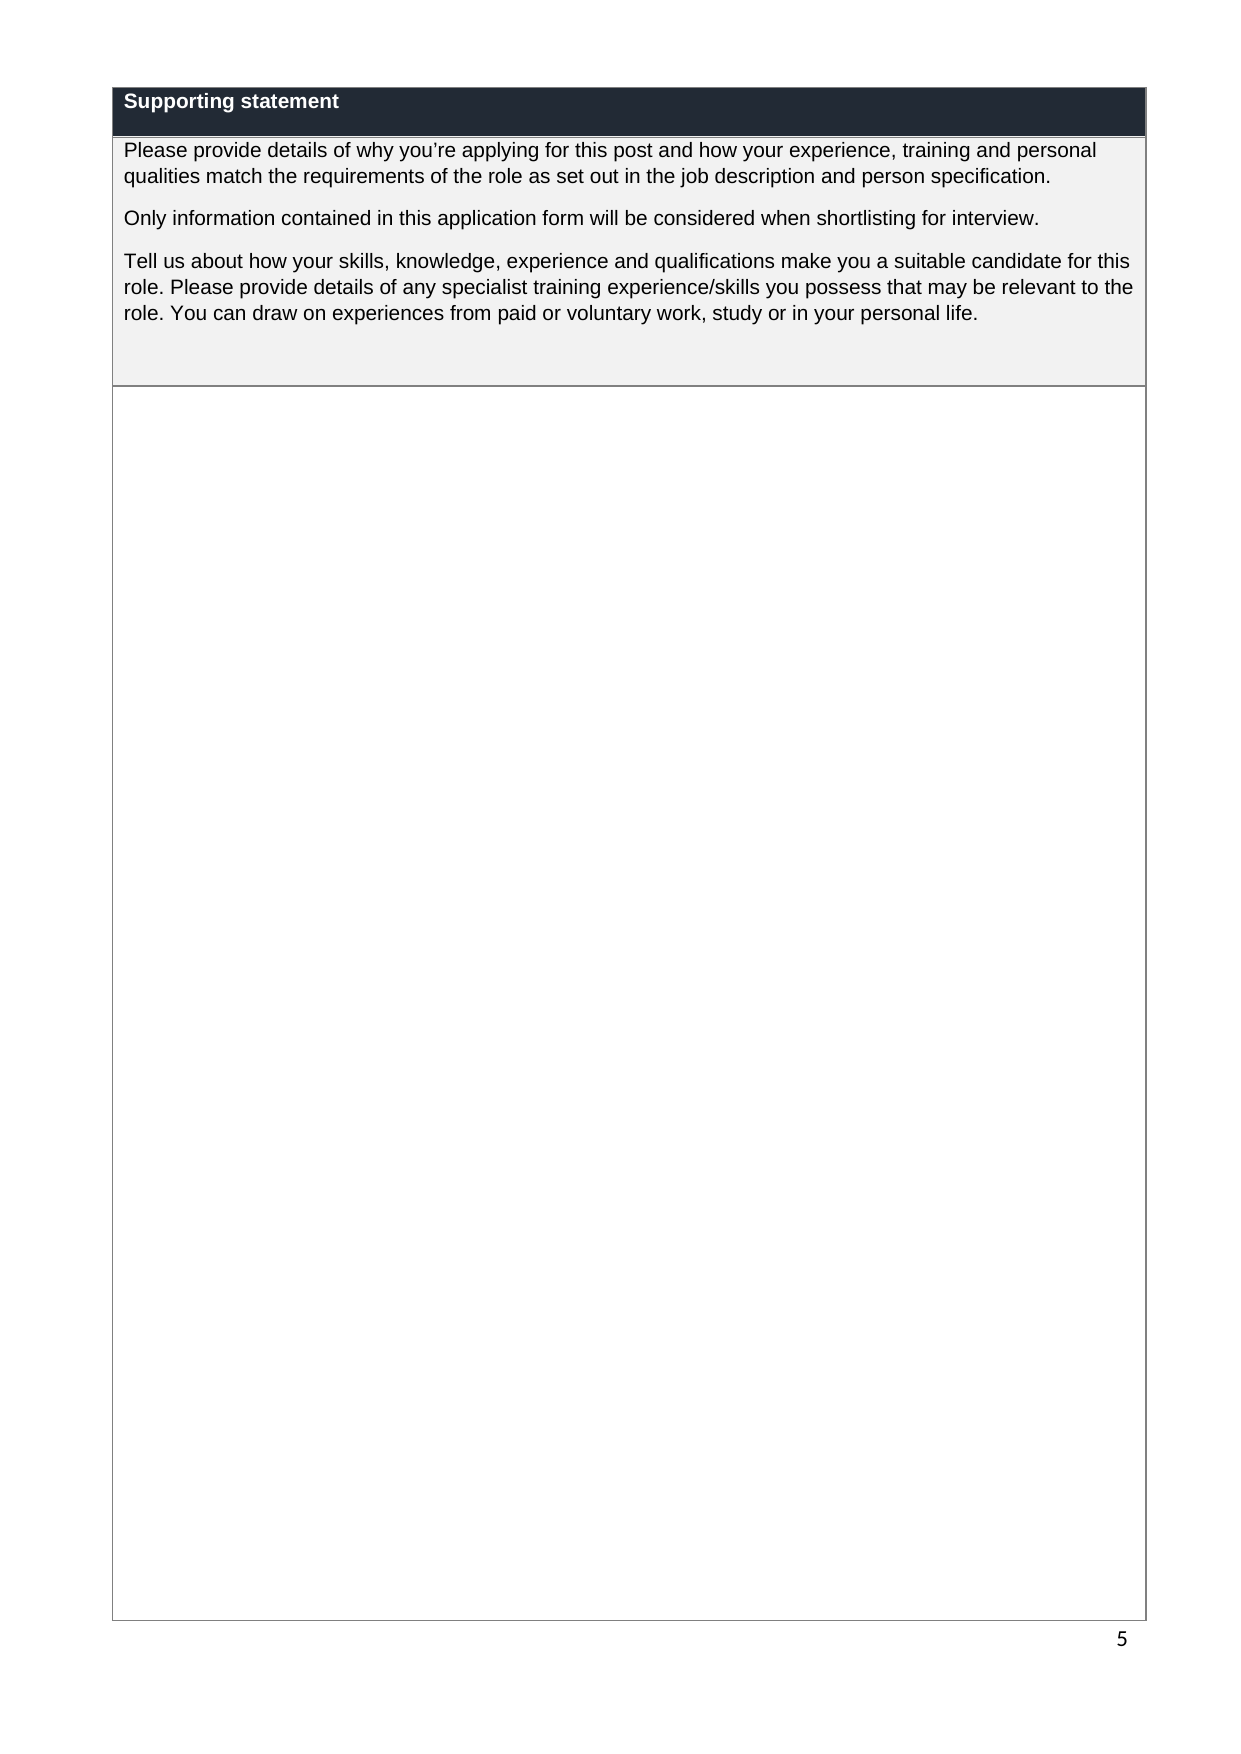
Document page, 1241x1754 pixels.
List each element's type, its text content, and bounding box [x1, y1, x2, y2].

table_header Supporting statement [113, 88, 1145, 136]
table_cell Please provide details of why you’re applying for this post and how your experience, training and personal qualities match the requirements of the role as set out in the job description and person specification. Only information contained in this application form will be considered when shortlisting for interview. Tell us about how your skills, knowledge, experience and qualifications make you a suitable candidate for this role. Please provide details of any specialist training experience/skills you possess that may be relevant to the role. You can draw on experiences from paid or voluntary work, study or in your personal life. [113, 138, 1145, 385]
table_cell [113, 387, 1145, 1619]
